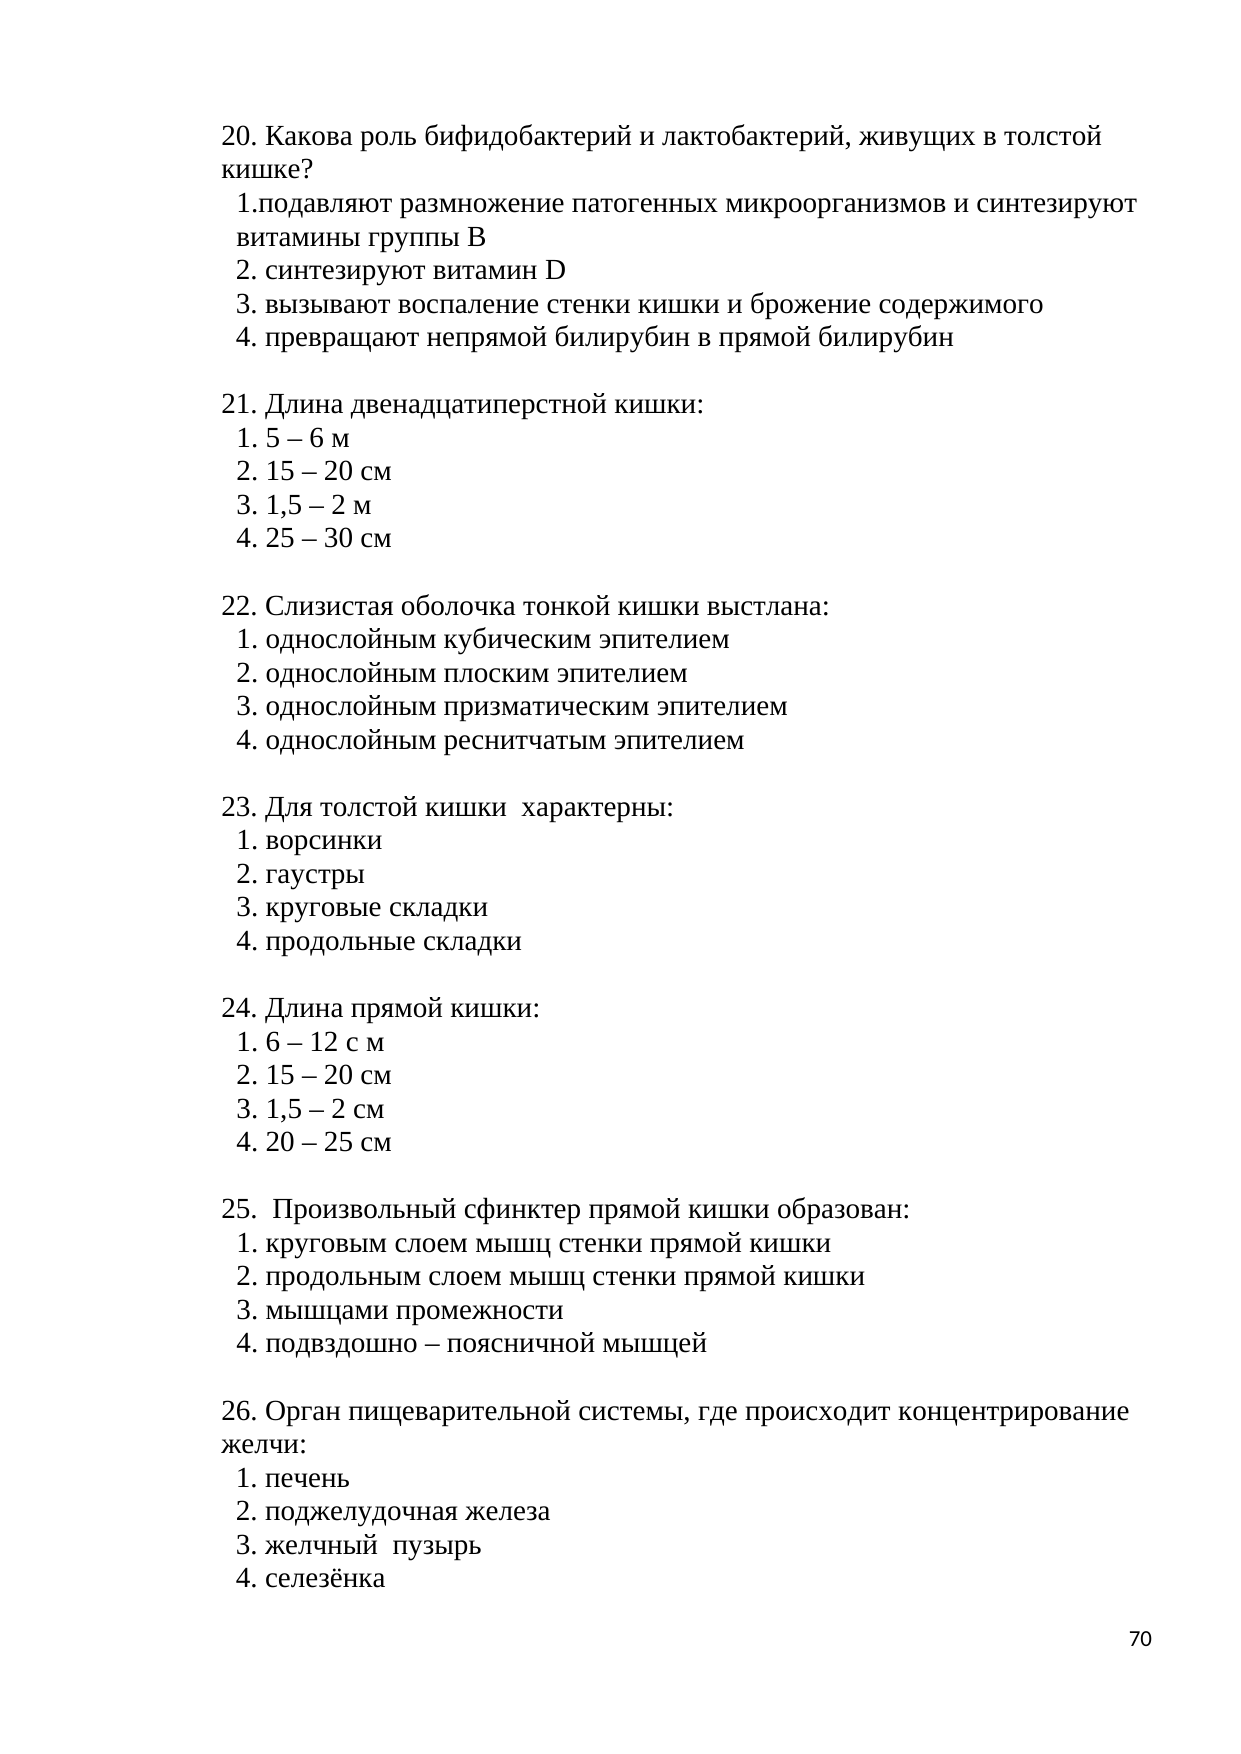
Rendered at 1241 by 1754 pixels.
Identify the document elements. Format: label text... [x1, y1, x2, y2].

text 1.подавляют размножение патогенных микроорганизмов и синтезируют витамины группы В [236, 185, 1152, 252]
text 3. круговые складки [236, 889, 1152, 923]
text 3. 1,5 – 2 см [236, 1091, 1152, 1124]
text 21. Длина двенадцатиперстной кишки: [221, 386, 1152, 420]
text 2. поджелудочная железа [221, 1493, 1152, 1527]
text 24. Длина прямой кишки: [221, 990, 1152, 1024]
text 2. синтезируют витамин D [221, 252, 1152, 286]
text 25. Произвольный сфинктер прямой кишки образован: [221, 1191, 1152, 1225]
text 3. 1,5 – 2 м [236, 487, 1152, 521]
text 1. ворсинки [236, 822, 1152, 856]
text 3. однослойным призматическим эпителием [236, 688, 1152, 722]
text 2. гаустры [236, 856, 1152, 889]
text 3. вызывают воспаление стенки кишки и брожение содержимого [221, 286, 1152, 319]
text 4. подвздошно – поясничной мышцей [236, 1326, 1152, 1359]
text 1. круговым слоем мышц стенки прямой кишки [236, 1225, 1152, 1258]
text 4. селезёнка [221, 1560, 1152, 1594]
text 4. продольные складки [236, 923, 1152, 957]
text 1. однослойным кубическим эпителием [236, 621, 1152, 655]
text 1. печень [221, 1460, 1152, 1493]
text 2. 15 – 20 см [236, 1057, 1152, 1091]
text 2. однослойным плоским эпителием [236, 655, 1152, 688]
text 1. 6 – 12 с м [236, 1024, 1152, 1057]
text 4. превращают непрямой билирубин в прямой билирубин [221, 319, 1152, 353]
text 4. 20 – 25 см [236, 1124, 1152, 1158]
text 26. Орган пищеварительной системы, где происходит концентрирование желчи: [221, 1393, 1152, 1460]
text 23. Для толстой кишки характерны: [221, 789, 1152, 822]
text 4. 25 – 30 см [236, 521, 1152, 554]
text 2. продольным слоем мышц стенки прямой кишки [236, 1258, 1152, 1292]
text 20. Какова роль бифидобактерий и лактобактерий, живущих в толстой кишке? [221, 118, 1152, 185]
text 22. Слизистая оболочка тонкой кишки выстлана: [221, 588, 1152, 621]
text 4. однослойным реснитчатым эпителием [236, 722, 1152, 755]
text 3. желчный пузырь [221, 1527, 1152, 1560]
text 3. мышцами промежности [236, 1292, 1152, 1326]
text 1. 5 – 6 м [236, 420, 1152, 453]
text 2. 15 – 20 см [236, 453, 1152, 487]
